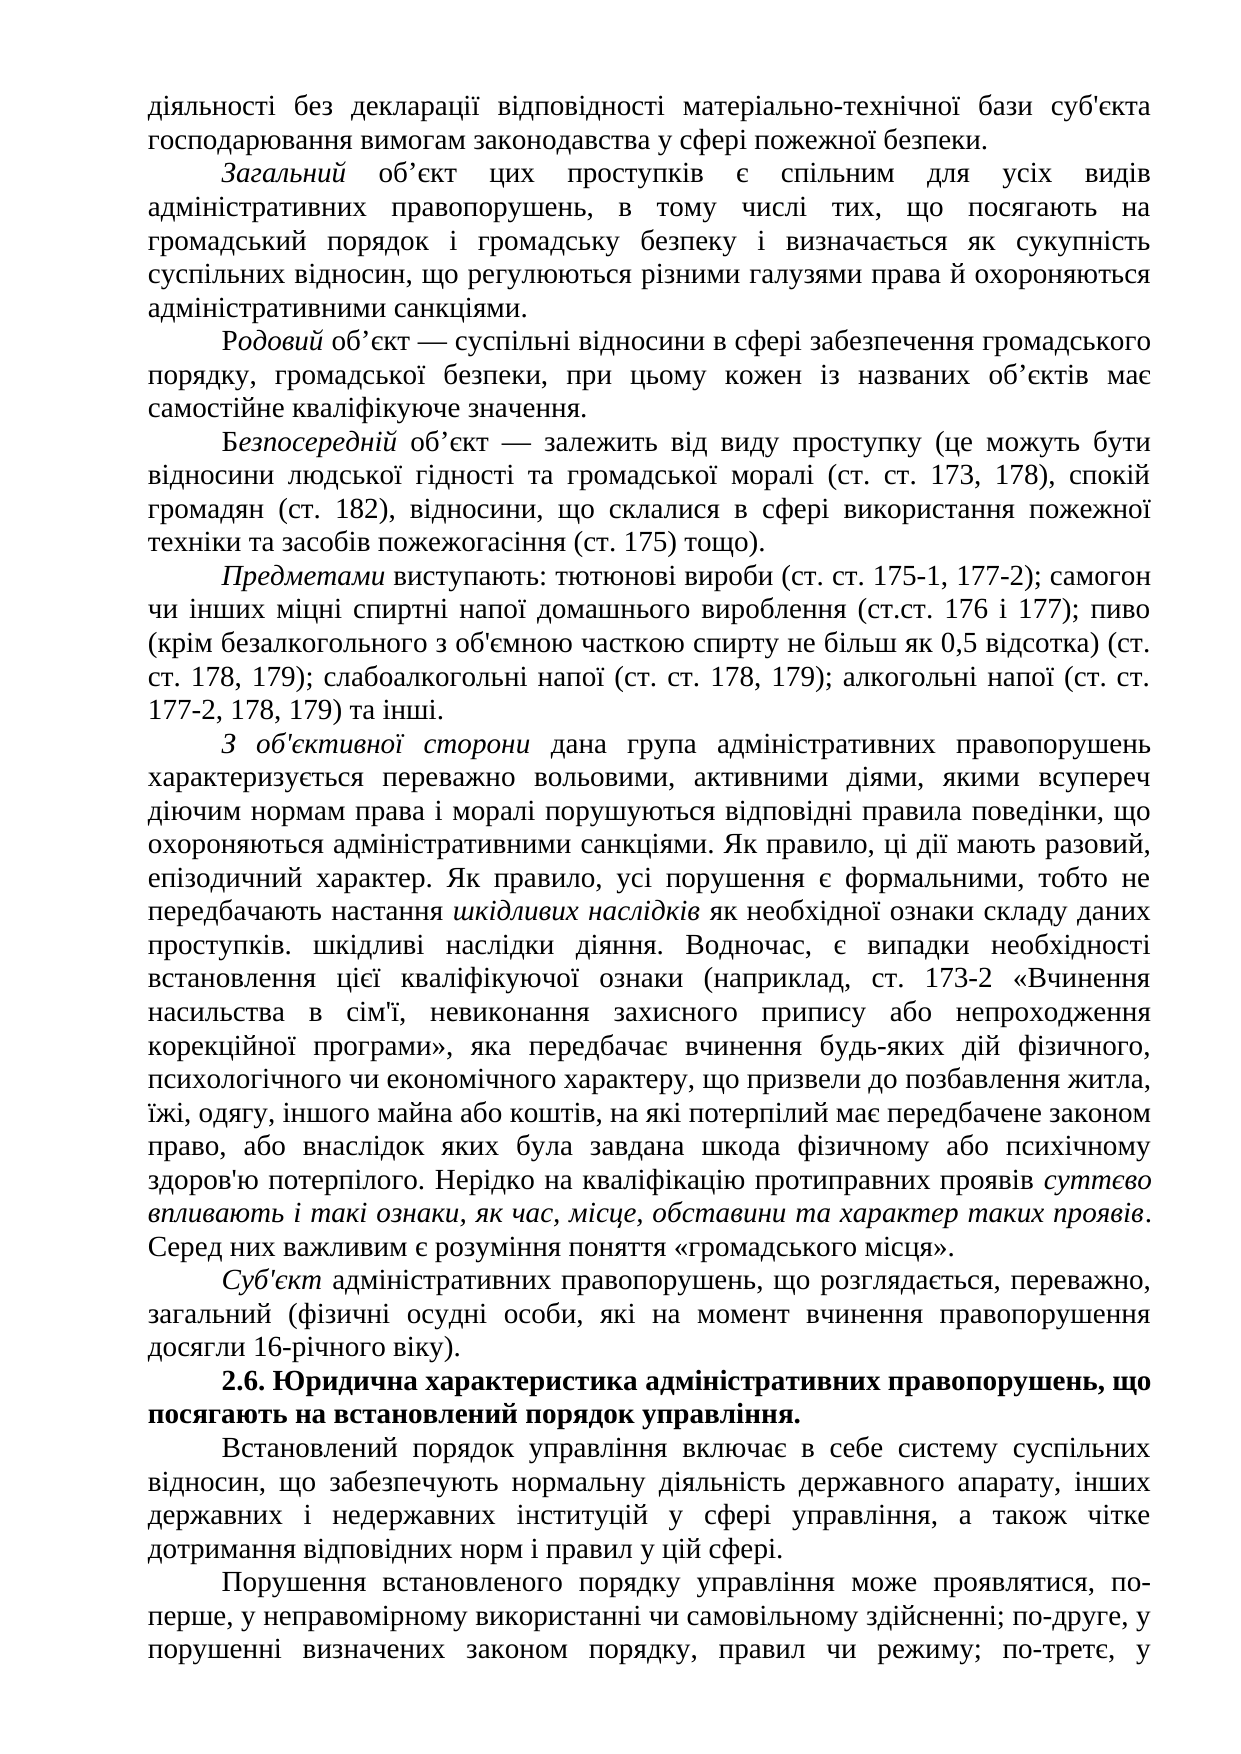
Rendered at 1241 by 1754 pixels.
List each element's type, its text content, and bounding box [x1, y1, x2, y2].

text Предметами виступають: тютюнові вироби (ст. ст. 175-1, 177-2); самогон чи інших міцні спиртні напої домашнього вироблення (ст.ст. 176 і 177); пиво (крім безалкогольного з об'ємною часткою спирту не більш як 0,5 відсотка) (ст. ст. 178, 179); слабоалкогольні напої (ст. ст. 178, 179); алкогольні напої (ст. ст. 177-2, 178, 179) та інші. [148, 558, 1152, 726]
text Встановлений порядок управління включає в себе систему суспільних відносин, що забезпечують нормальну діяльність державного апарату, інших державних і недержавних інституцій у сфері управління, а також чітке дотримання відповідних норм і правил у цій сфері. [148, 1430, 1152, 1564]
text Загальний об’єкт цих проступків є спільним для усіх видів адміністративних правопорушень, в тому числі тих, що посягають на громадський порядок і громадську безпеку і визначається як сукупність суспільних відносин, що регулюються різними галузями права й охороняються адміністративними санкціями. [148, 156, 1152, 323]
text Безпосередній об’єкт — залежить від виду проступку (це можуть бути відносини людської гідності та громадської моралі (ст. ст. 173, 178), спокій громадян (ст. 182), відносини, що склалися в сфері використання пожежної техніки та засобів пожежогасіння (ст. 175) тощо). [148, 424, 1152, 558]
text 2.6. Юридична характеристика адміністративних правопорушень, що посягають на встановлений порядок управління. [148, 1363, 1152, 1430]
text З об'єктивної сторони дана група адміністративних правопорушень характеризується переважно вольовими, активними діями, якими всупереч діючим нормам права і моралі порушуються відповідні правила поведінки, що охороняються адміністративними санкціями. Як правило, ці дії мають разовий, епізодичний характер. Як правило, усі порушення є формальними, тобто не передбачають настання шкідливих наслідків як необхідної ознаки складу даних проступків. шкідливі наслідки діяння. Водночас, є випадки необхідності встановлення цієї кваліфікуючої ознаки (наприклад, ст. 173-2 «Вчинення насильства в сім'ї, невиконання захисного припису або непроходження корекційної програми», яка передбачає вчинення будь-яких дій фізичного, психологічного чи економічного характеру, що призвели до позбавлення житла, їжі, одягу, іншого майна або коштів, на які потерпілий має передбачене законом право, або внаслідок яких була завдана шкода фізичному або психічному здоров'ю потерпілого. Нерідко на кваліфікацію протиправних проявів суттєво впливають і такі ознаки, як час, місце, обставини та характер таких проявів. Серед них важливим є розуміння поняття «громадського місця». [148, 726, 1152, 1262]
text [148, 1564, 1152, 1665]
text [148, 88, 1152, 156]
text Родовий об’єкт — суспільні відносини в сфері забезпечення громадського порядку, громадської безпеки, при цьому кожен із названих об’єктів має самостійне кваліфікуюче значення. [148, 323, 1152, 424]
text Суб'єкт адміністративних правопорушень, що розглядається, переважно, загальний (фізичні осудні особи, які на момент вчинення правопорушення досягли 16-річного віку). [148, 1262, 1152, 1363]
